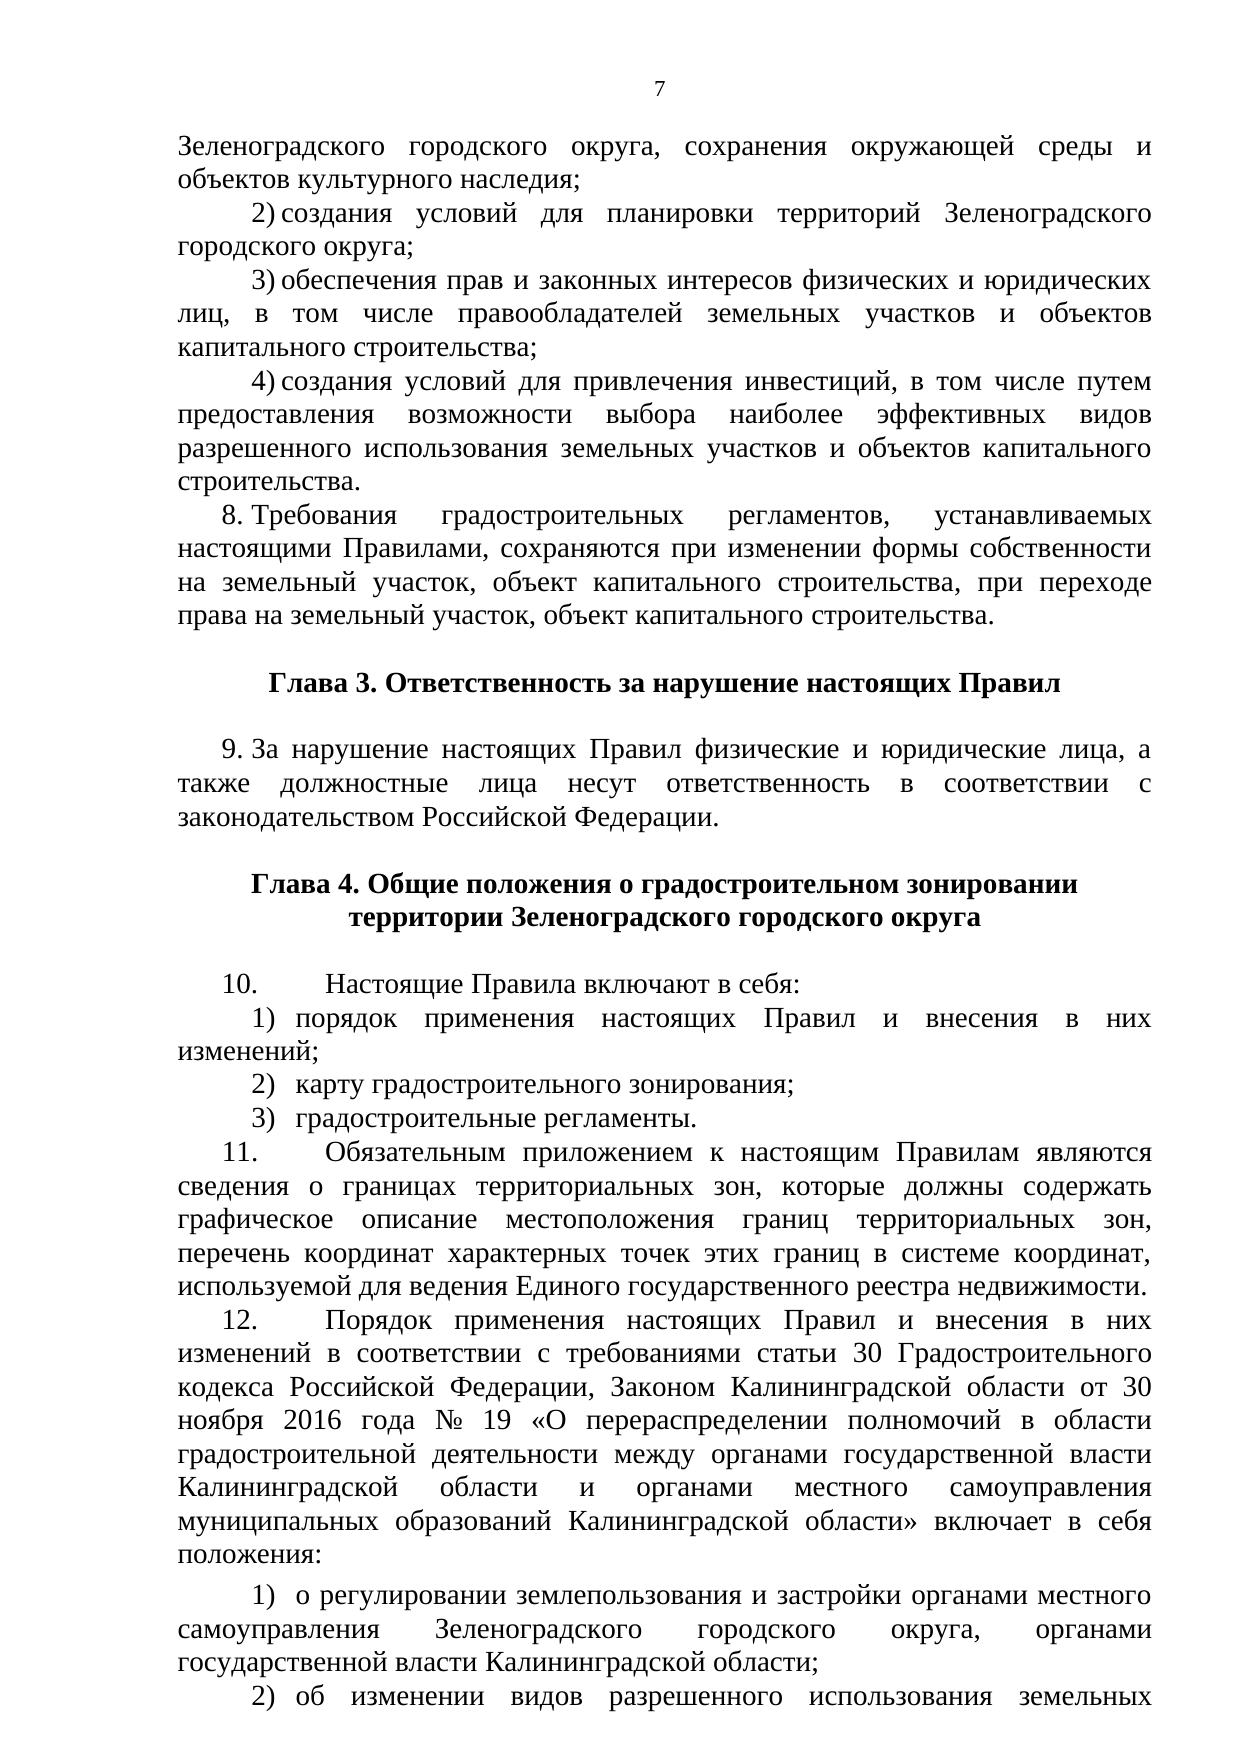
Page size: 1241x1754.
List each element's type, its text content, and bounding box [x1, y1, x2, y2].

list градостроительные регламенты. [251, 1101, 1165, 1134]
list обеспечения прав и законных интересов физических и юридических лиц, в том числе правообладателей земельных участков и объектов капитального строительства; [177, 262, 1152, 363]
list Обязательным приложением к настоящим Правилам являются сведения о границах территориальных зон, которые должны содержать графическое описание местоположения границ территориальных зон, перечень координат характерных точек этих границ в системе координат, используемой для ведения Единого государственного реестра недвижимости. [177, 1134, 1152, 1302]
list создания условий для привлечения инвестиций, в том числе путем предоставления возможности выбора наиболее эффективных видов разрешенного использования земельных участков и объектов капитального строительства. [177, 363, 1152, 497]
subtitle Глава 4. Общие положения о градостроительном зонировании территории Зеленоградского городского округа [192, 866, 1137, 933]
list порядок применения настоящих Правил и внесения в них изменений; [177, 1000, 1152, 1067]
list о регулировании землепользования и застройки органами местного самоуправления Зеленоградского городского округа, органами государственной власти Калининградской области; [177, 1577, 1152, 1678]
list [177, 1678, 1152, 1712]
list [177, 128, 1152, 195]
list Требования градостроительных регламентов, устанавливаемых настоящими Правилами, сохраняются при изменении формы собственности на земельный участок, объект капитального строительства, при переходе права на земельный участок, объект капитального строительства. [177, 497, 1152, 631]
list карту градостроительного зонирования; [251, 1067, 1165, 1101]
list За нарушение настоящих Правил физические и юридические лица, а также должностные лица несут ответственность в соответствии с законодательством Российской Федерации. [177, 732, 1152, 832]
list создания условий для планировки территорий Зеленоградского городского округа; [177, 195, 1152, 262]
list Порядок применения настоящих Правил и внесения в них изменений в соответствии с требованиями статьи 30 Градостроительного кодекса Российской Федерации, Законом Калининградской области от 30 ноября 2016 года № 19 «О перераспределении полномочий в области градостроительной деятельности между органами государственной власти Калининградской области и органами местного самоуправления муниципальных образований Калининградской области» включает в себя положения: [177, 1302, 1152, 1570]
subtitle Глава 3. Ответственность за нарушение настоящих Правил [192, 665, 1137, 698]
list Настоящие Правила включают в себя: [221, 966, 1165, 1000]
